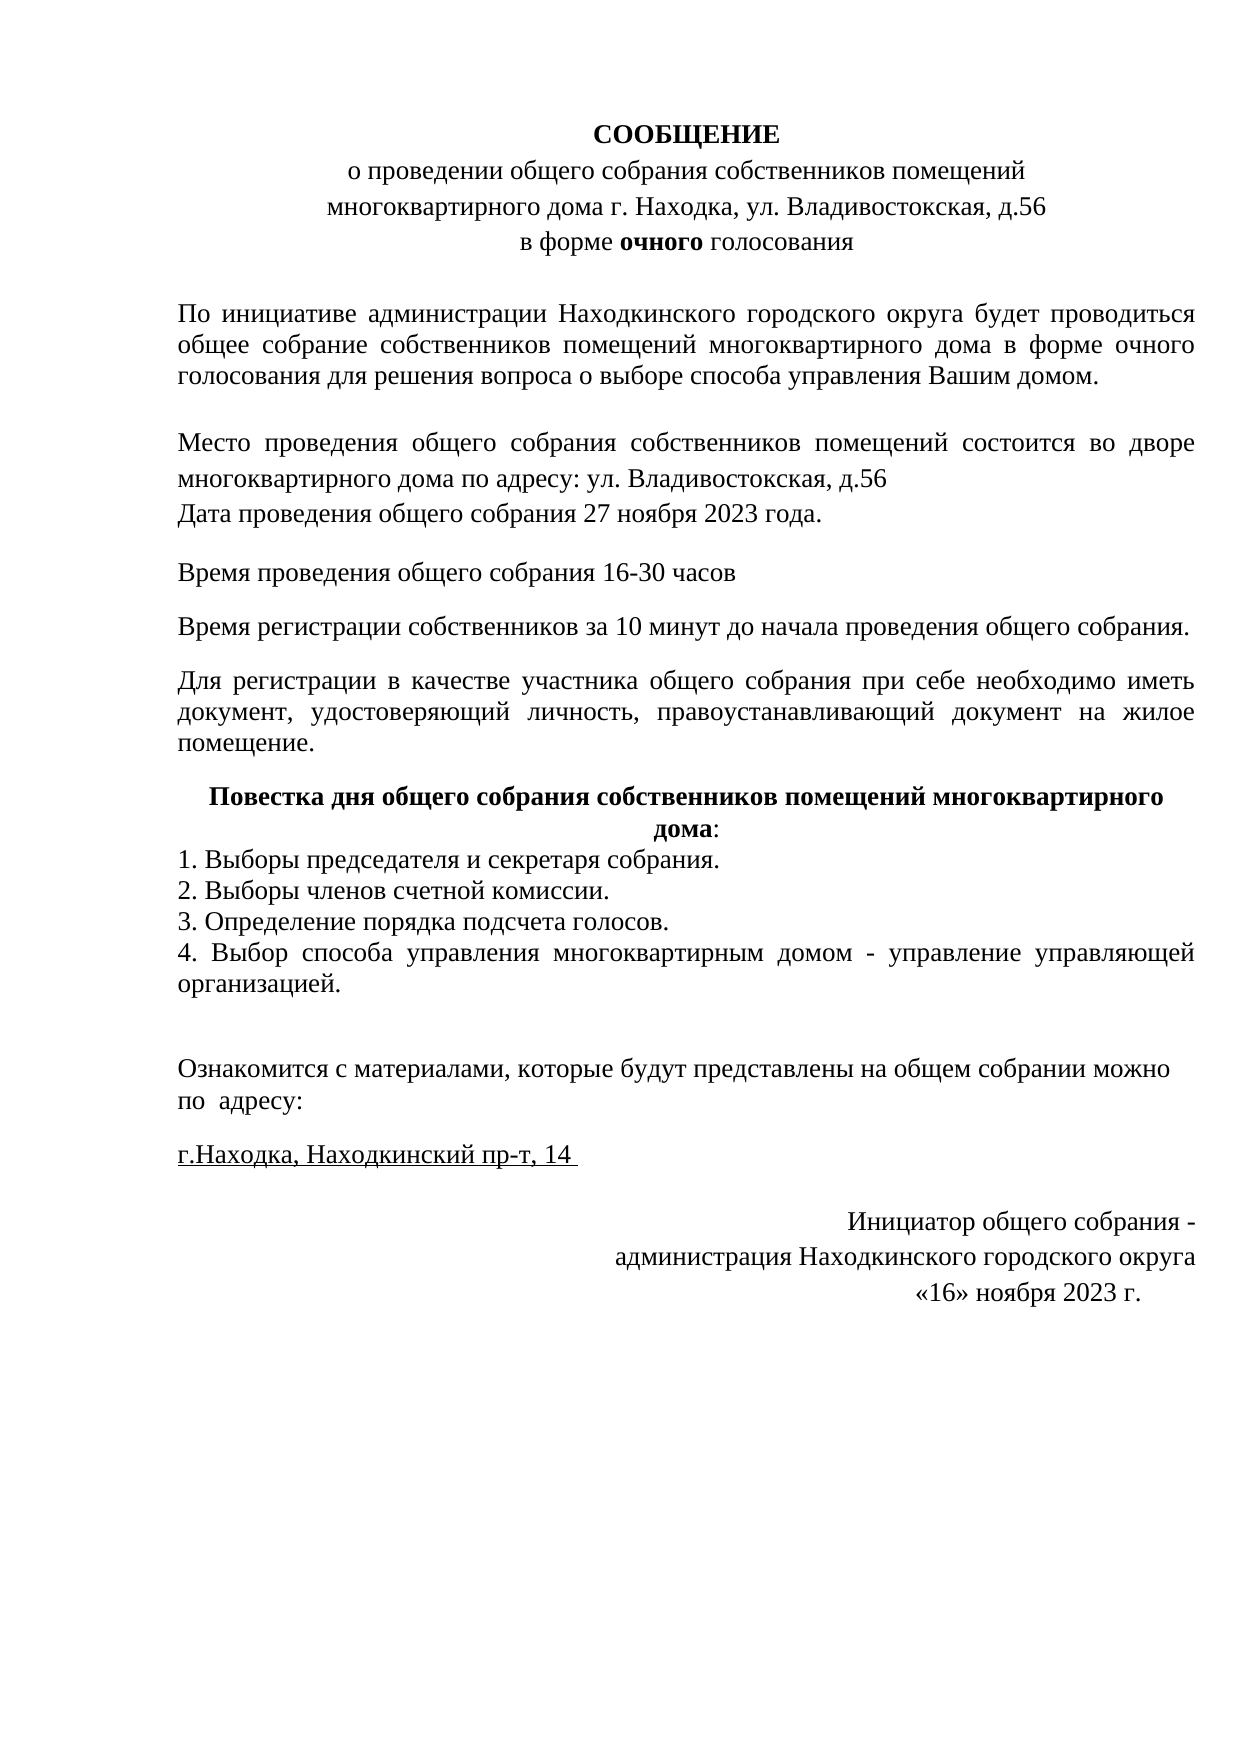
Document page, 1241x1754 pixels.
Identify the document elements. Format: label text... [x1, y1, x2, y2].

text Время проведения общего собрания 16-30 часов [177, 556, 1196, 587]
text Место проведения общего собрания собственников помещений состоится во дворе многоквартирного дома по адресу: ул. Владивостокская, д.56 [177, 426, 1196, 493]
text 4. Выбор способа управления многоквартирным домом - управление управляющей организацией. [177, 936, 1196, 998]
text Для регистрации в качестве участника общего собрания при себе необходимо иметь документ, удостоверяющий личность, правоустанавливающий документ на жилое помещение. [177, 664, 1196, 758]
text 3. Определение порядка подсчета голосов. [177, 905, 1196, 936]
text 1. Выборы председателя и секретаря собрания. [177, 843, 1196, 874]
text Дата проведения общего собрания 27 ноября 2023 года. [177, 497, 1196, 528]
text «16» ноября 2023 г. [915, 1276, 1196, 1307]
text г.Находка, Находкинский пр-т, 14 [177, 1138, 1196, 1169]
text По инициативе администрации Находкинского городского округа будет проводиться общее собрание собственников помещений многоквартирного дома в форме очного голосования для решения вопроса о выборе способа управления Вашим домом. [177, 297, 1196, 390]
text многоквартирного дома г. Находка, ул. Владивостокская, д.56 [177, 189, 1196, 221]
text СООБЩЕНИЕ [177, 118, 1196, 149]
text 2. Выборы членов счетной комиссии. [177, 874, 1196, 905]
text Время регистрации собственников за 10 минут до начала проведения общего собрания. [177, 610, 1196, 641]
text Ознакомится с материалами, которые будут представлены на общем собрании можно по адресу: [177, 1053, 1196, 1115]
text Инициатор общего собрания - [177, 1205, 1196, 1236]
text администрация Находкинского городского округа [177, 1240, 1196, 1272]
text в форме очного голосования [177, 225, 1196, 256]
text Повестка дня общего собрания собственников помещений многоквартирного дома: [177, 781, 1196, 843]
text о проведении общего собрания собственников помещений [177, 154, 1196, 185]
